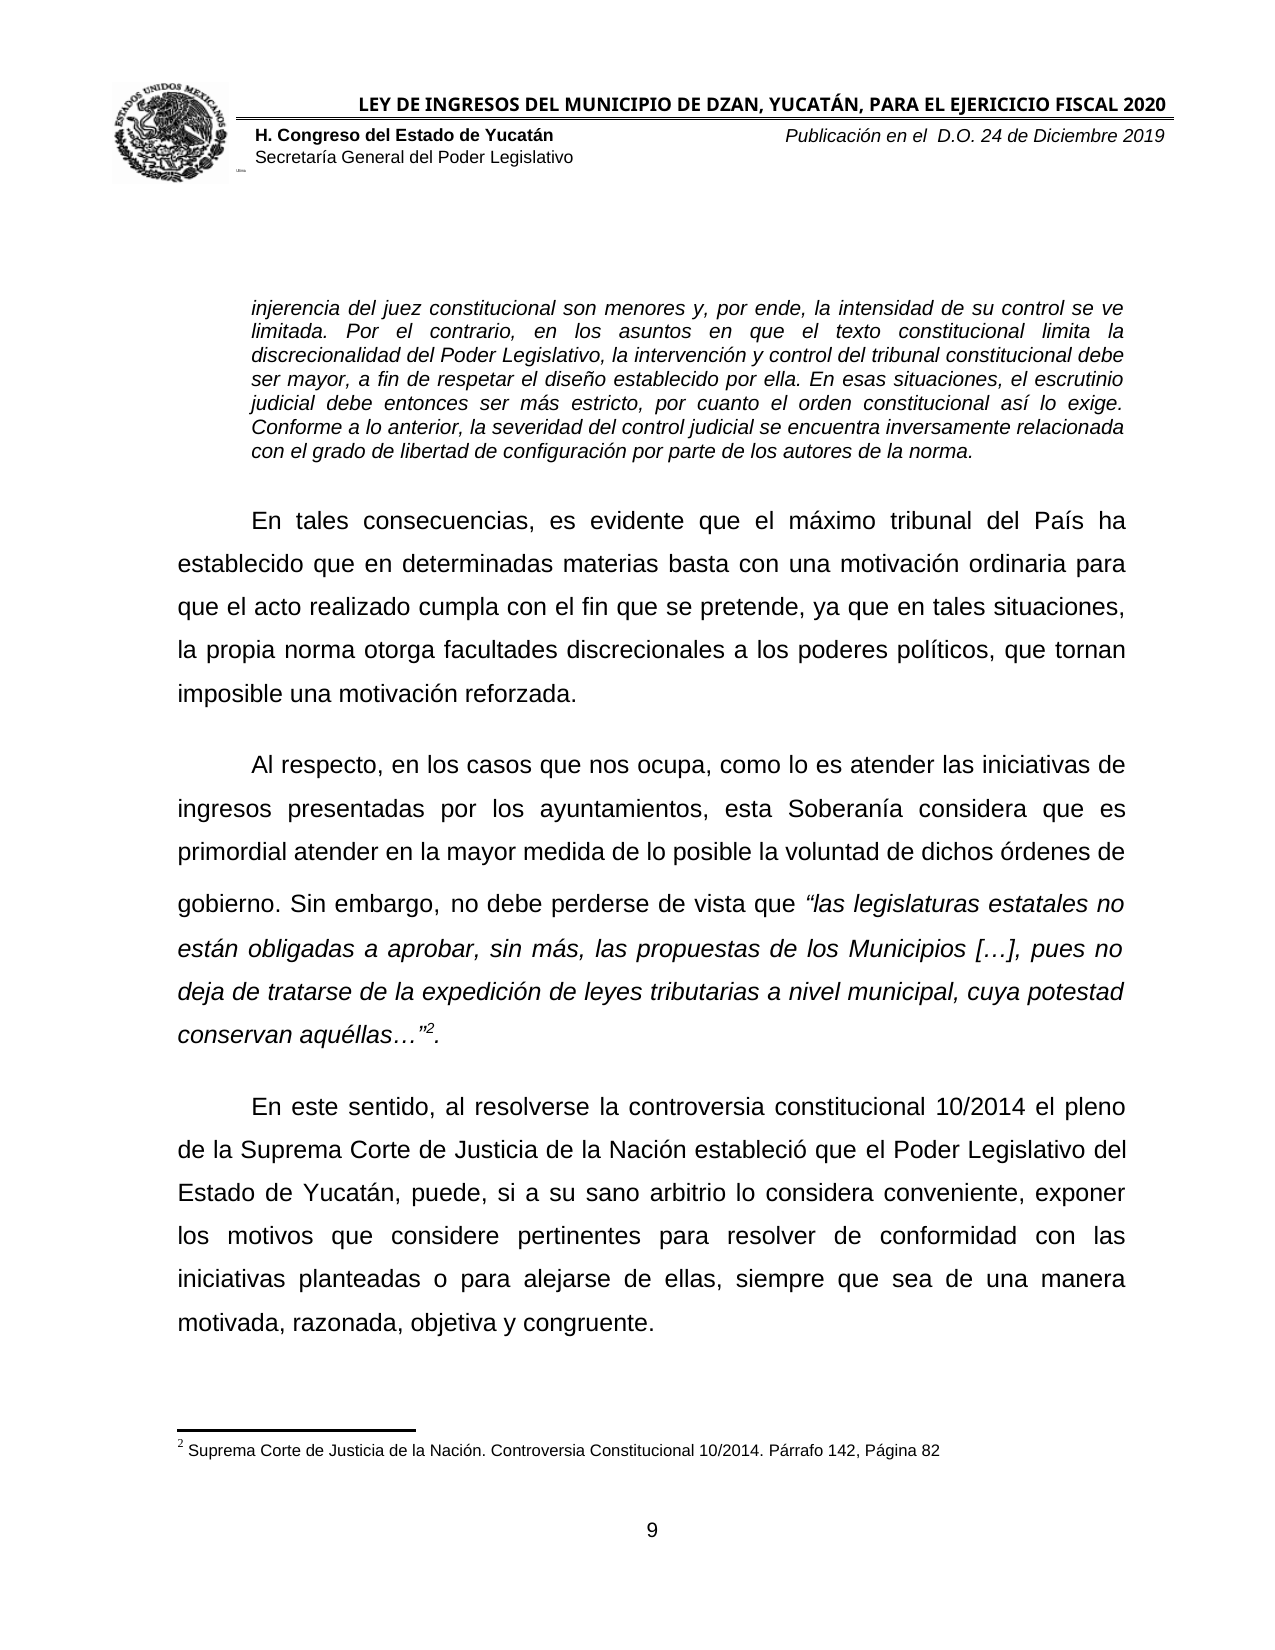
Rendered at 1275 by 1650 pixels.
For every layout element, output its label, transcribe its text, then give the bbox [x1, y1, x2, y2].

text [251, 295, 1127, 463]
text En este sentido, al resolverse la controversia constitucional 10/2014 el pleno de la Suprema Corte de Justicia de la Nación estableció que el Poder Legislativo del Estado de Yucatán, puede, si a su sano arbitrio lo considera conveniente, exponer los motivos que considere pertinentes para resolver de conformidad con las iniciativas planteadas o para alejarse de ellas, siempre que sea de una manera motivada, razonada, objetiva y congruente. [177, 1092, 1127, 1336]
text Al respecto, en los casos que nos ocupa, como lo es atender las iniciativas de ingresos presentadas por los ayuntamientos, esta Soberanía considera que es primordial atender en la mayor medida de lo posible la voluntad de dichos órdenes de gobierno. Sin embargo, no debe perderse de vista que “las legislaturas estatales no están obligadas a aprobar, sin más, las propuestas de los Municipios […], pues no deja de tratarse de la expedición de leyes tributarias a nivel municipal, cuya potestad conservan aquéllas…”. [177, 751, 1127, 1049]
text En tales consecuencias, es evidente que el máximo tribunal del País ha establecido que en determinadas materias basta con una motivación ordinaria para que el acto realizado cumpla con el fin que se pretende, ya que en tales situaciones, la propia norma otorga facultades discrecionales a los poderes políticos, que tornan imposible una motivación reforzada. [177, 506, 1127, 707]
